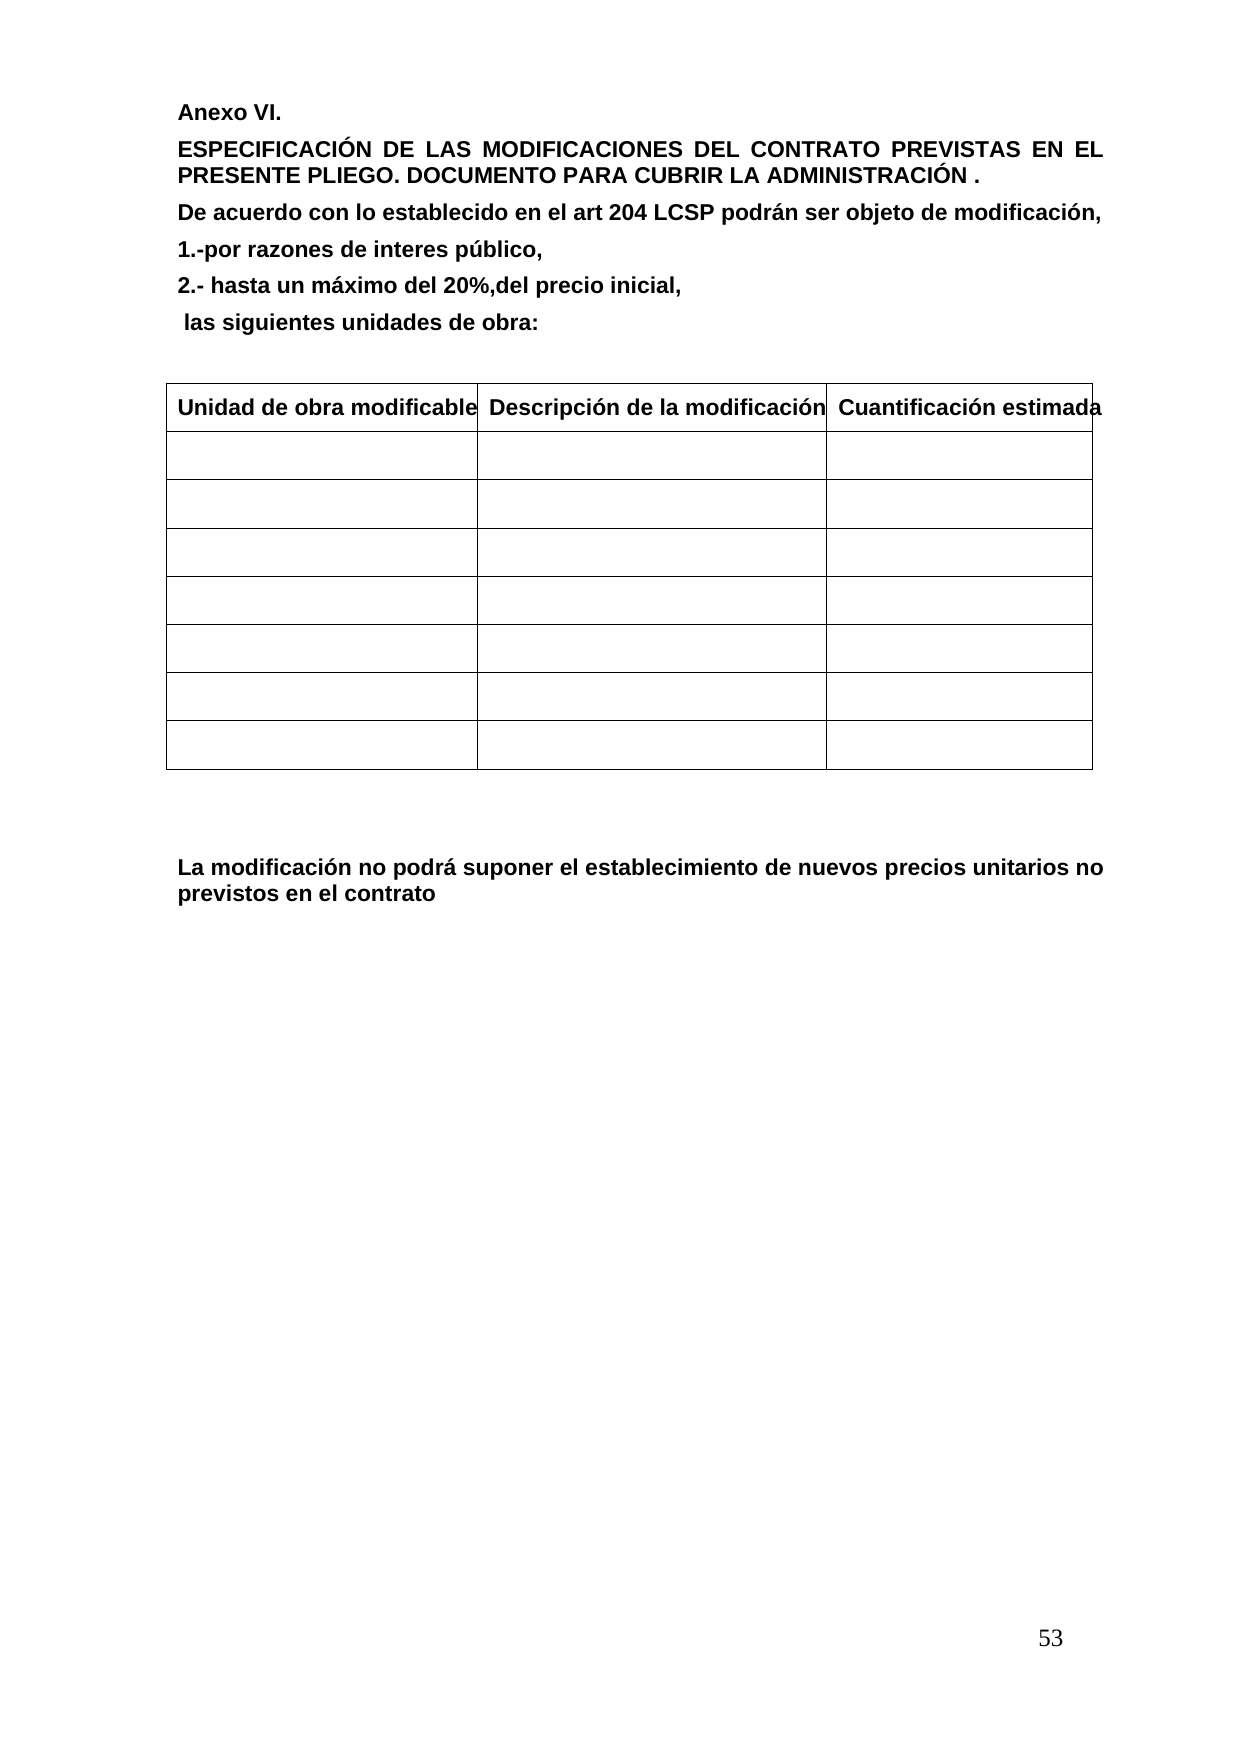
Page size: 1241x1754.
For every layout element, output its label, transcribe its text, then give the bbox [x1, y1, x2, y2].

table_cell [167, 480, 477, 527]
text Anexo VI. [177, 99, 1104, 125]
text La modificación no podrá suponer el establecimiento de nuevos precios unitarios no previstos en el contrato [177, 854, 1104, 906]
table_header Cuantificación estimada [827, 384, 1092, 431]
text las siguientes unidades de obra: [177, 309, 1104, 336]
table_header Unidad de obra modificable [167, 384, 477, 431]
table_cell [827, 577, 1092, 624]
table_cell [478, 529, 826, 576]
text 1.-por razones de interes público, [177, 236, 1104, 262]
table_cell [167, 673, 477, 720]
table_cell [167, 529, 477, 576]
table_cell [167, 625, 477, 672]
table_cell [478, 625, 826, 672]
table_cell [827, 721, 1092, 769]
table_cell [167, 721, 477, 769]
table_cell [167, 577, 477, 624]
table_cell [827, 625, 1092, 672]
text De acuerdo con lo establecido en el art 204 LCSP podrán ser objeto de modificación, [177, 199, 1104, 225]
table_cell [827, 673, 1092, 720]
text ESPECIFICACIÓN DE LAS MODIFICACIONES DEL CONTRATO PREVISTAS EN EL PRESENTE PLIEGO. DOCUMENTO PARA CUBRIR LA ADMINISTRACIÓN . [177, 136, 1104, 188]
table_cell [478, 673, 826, 720]
table_cell [827, 432, 1092, 479]
table_cell [167, 432, 477, 479]
table_cell [478, 577, 826, 624]
table_cell [478, 480, 826, 527]
text 2.- hasta un máximo del 20%,del precio inicial, [177, 272, 1104, 299]
table_cell [827, 480, 1092, 527]
table_cell [478, 432, 826, 479]
table_header Descripción de la modificación [478, 384, 826, 431]
table_cell [827, 529, 1092, 576]
table_cell [478, 721, 826, 769]
